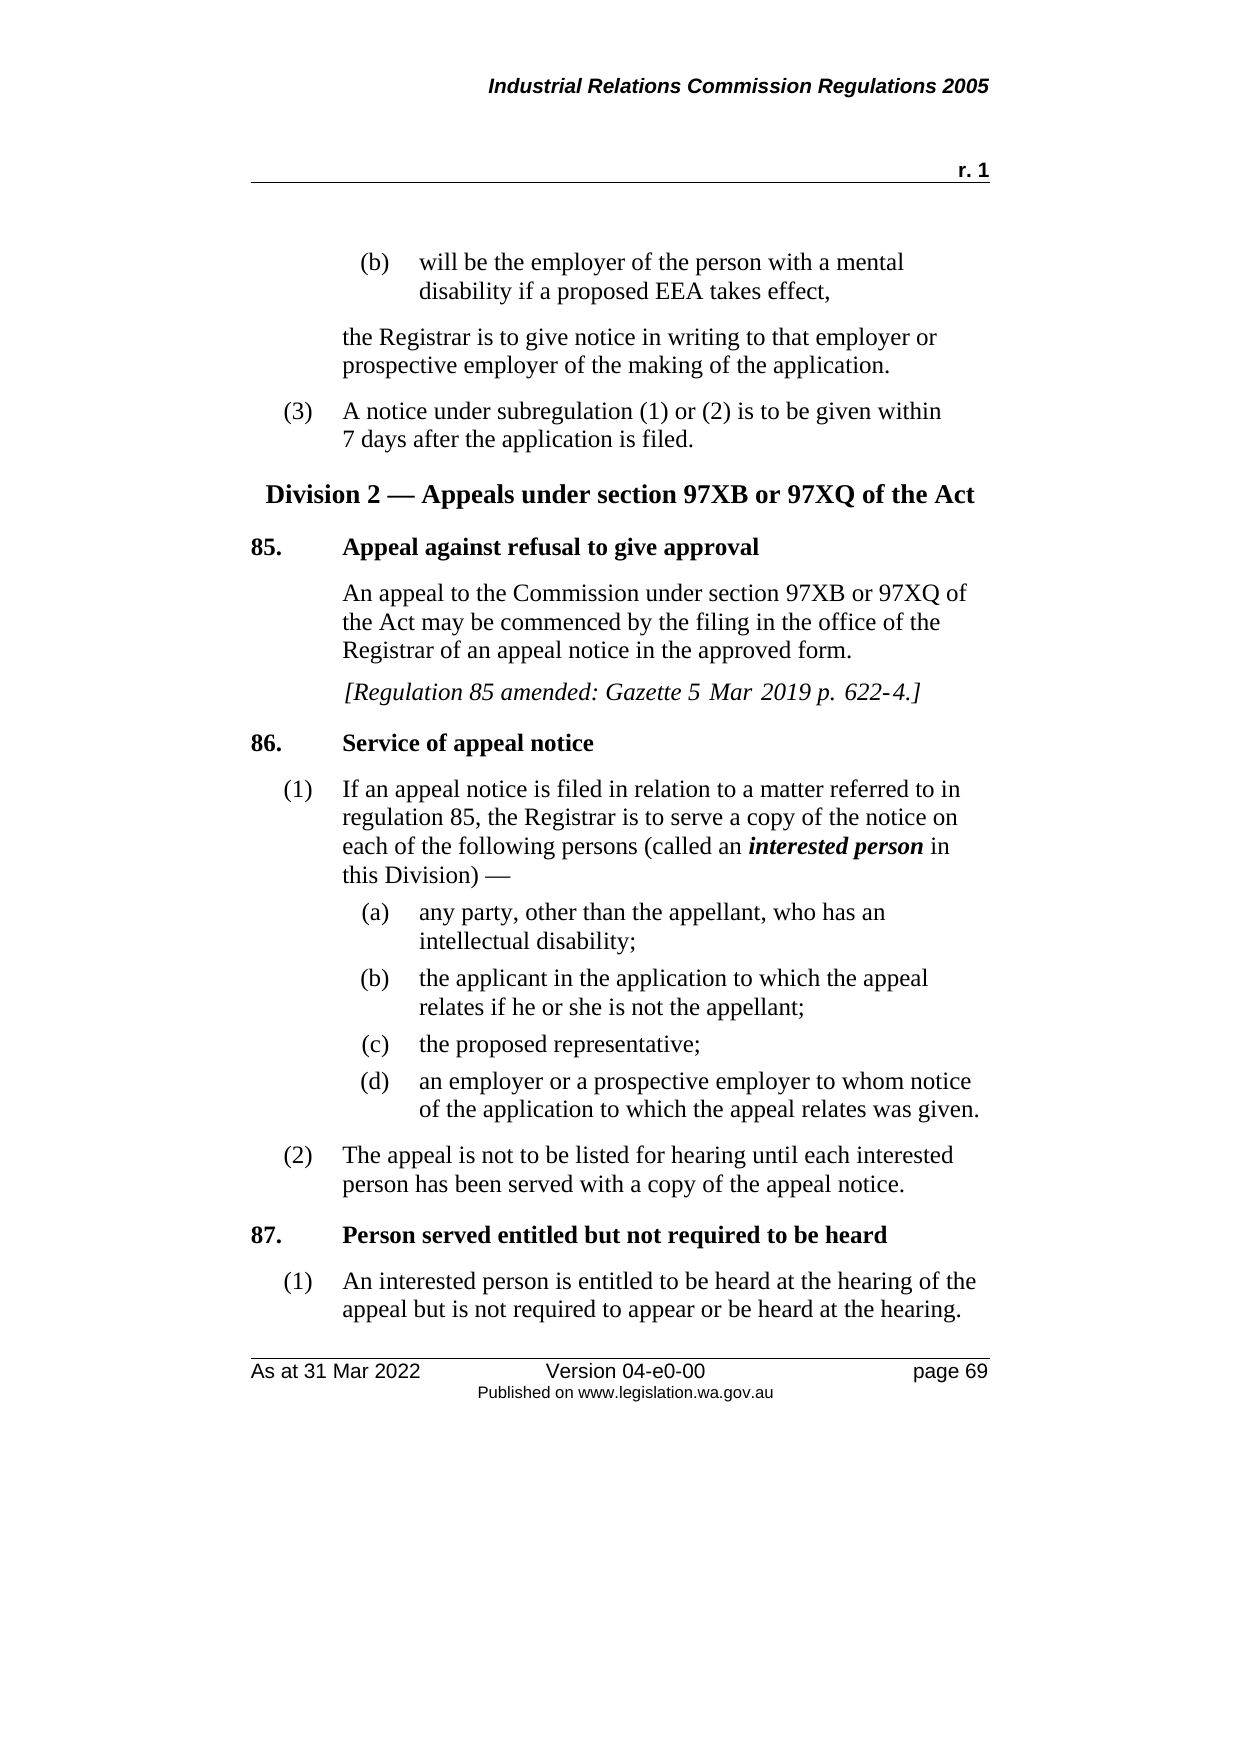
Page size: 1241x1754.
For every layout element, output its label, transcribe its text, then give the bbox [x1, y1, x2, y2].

subtitle Division 2 — Appeals under section 97XB or 97XQ of the Act [251, 478, 990, 509]
text the Registrar is to give notice in writing to that employer or prospective employer of the making of the application. [251, 322, 990, 379]
text (b) the applicant in the application to which the appeal relates if he or she is not the appellant; [251, 963, 990, 1020]
text (1) An interested person is entitled to be heard at the hearing of the appeal but is not required to appear or be heard at the hearing. [251, 1266, 990, 1323]
text (3) A notice under subregulation (1) or (2) is to be given within 7 days after the application is filed. [251, 396, 990, 453]
text (c) the proposed representative; [251, 1029, 990, 1057]
text (2) The appeal is not to be listed for hearing until each interested person has been served with a copy of the appeal notice. [251, 1140, 990, 1197]
subtitle 86. Service of appeal notice [251, 728, 990, 757]
text (d) an employer or a prospective employer to whom notice of the application to which the appeal relates was given. [251, 1066, 990, 1123]
subtitle 85. Appeal against refusal to give approval [251, 532, 990, 561]
text An appeal to the Commission under section 97XB or 97XQ of the Act may be commenced by the filing in the office of the Registrar of an appeal notice in the approved form. [251, 578, 990, 664]
subtitle 87. Person served entitled but not required to be heard [251, 1220, 990, 1249]
text (1) If an appeal notice is filed in relation to a matter referred to in regulation 85, the Registrar is to serve a copy of the notice on each of the following persons (called an interested person in this Division) — [251, 774, 990, 889]
text (b) will be the employer of the person with a mental disability if a proposed EEA takes effect, [251, 247, 990, 305]
text [Regulation 85 amended: Gazette 5 Mar 2019 p. 622-4.] [251, 677, 990, 705]
text (a) any party, other than the appellant, who has an intellectual disability; [251, 897, 990, 954]
